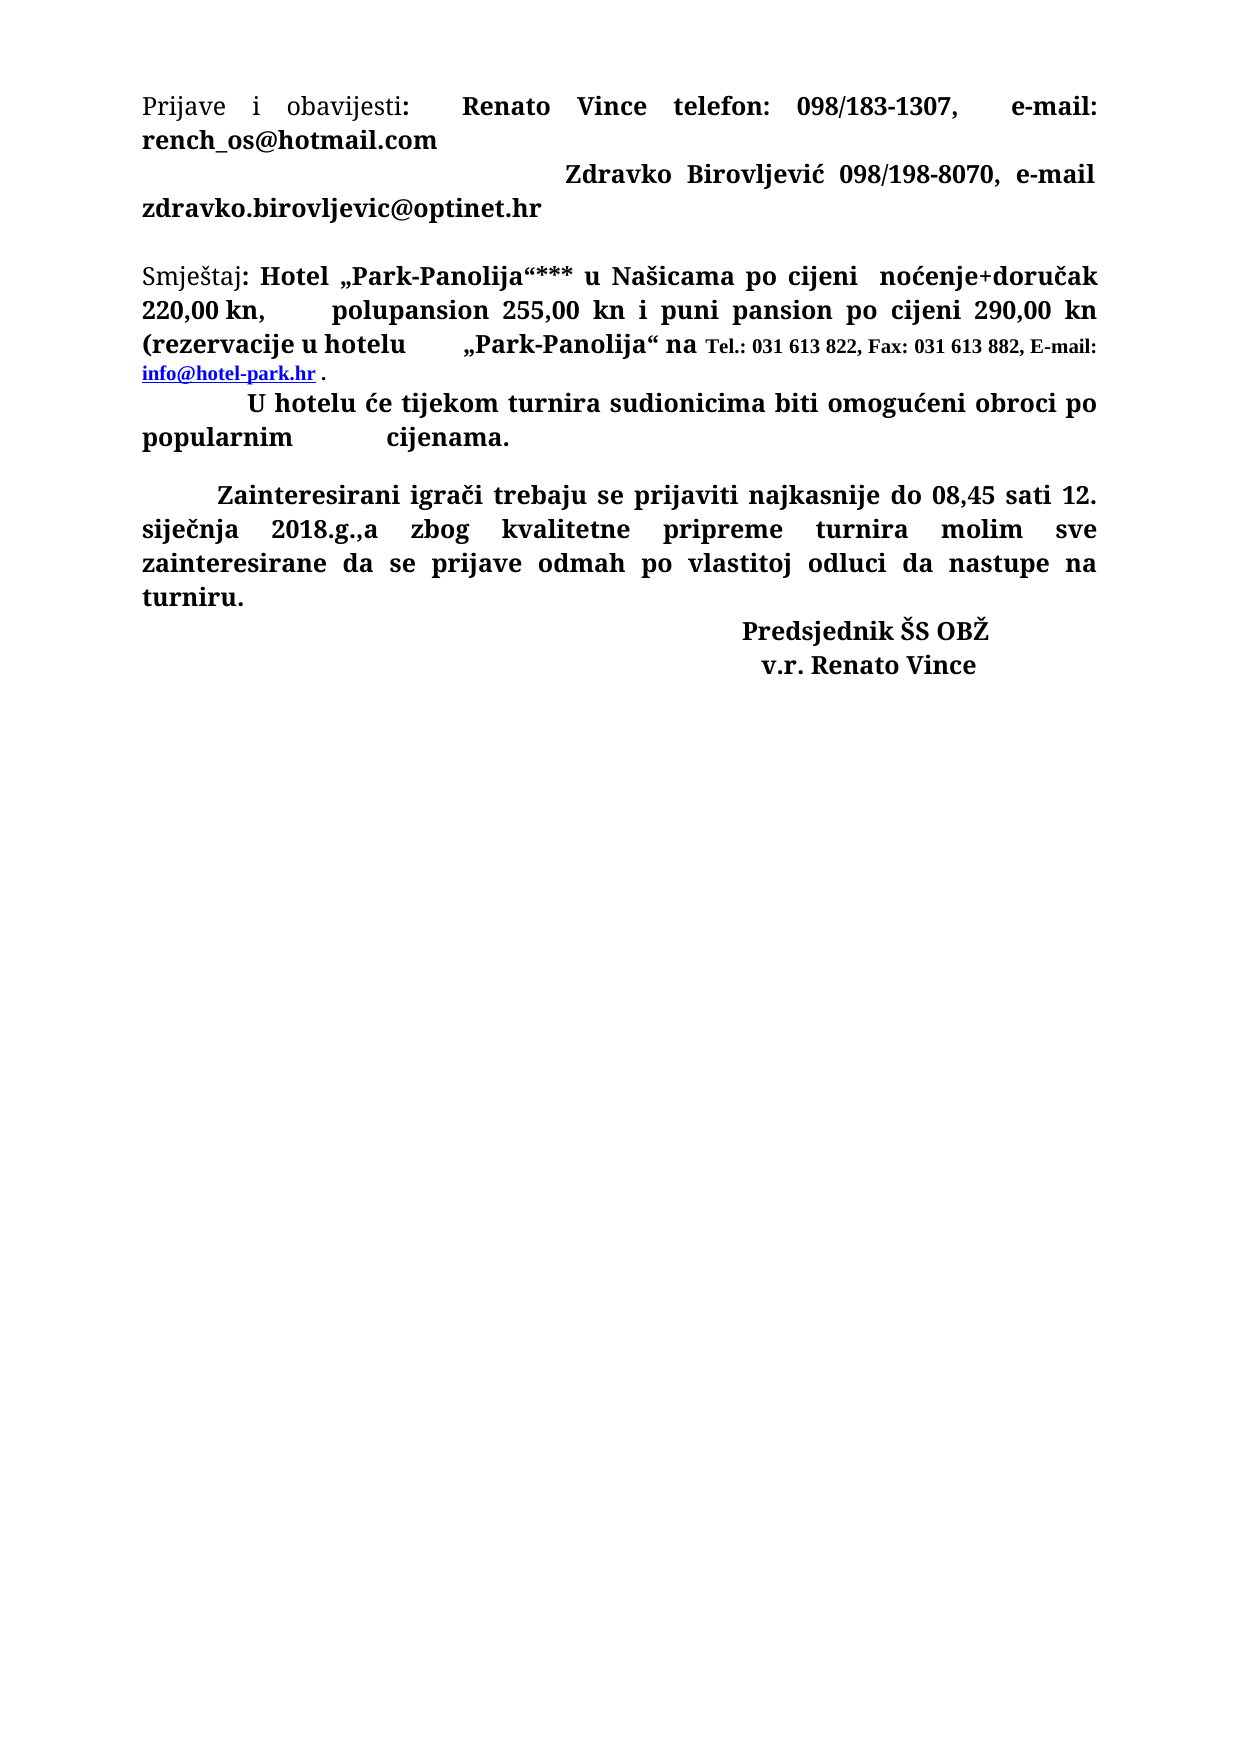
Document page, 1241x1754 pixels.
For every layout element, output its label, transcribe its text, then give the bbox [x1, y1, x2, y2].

text Prijave i obavijesti: Renato Vince telefon: 098/183-1307, e-mail: rench_os@hotmail.com [142, 89, 1098, 157]
text Smještaj: Hotel „Park-Panolija“*** u Našicama po cijeni noćenje+doručak 220,00 kn, polupansion 255,00 kn i puni pansion po cijeni 290,00 kn (rezervacije u hotelu „Park-Panolija“ na Tel.: 031 613 822, Fax: 031 613 882, E-mail: info@hotel-park.hr . [142, 259, 1098, 385]
text Zainteresirani igrači trebaju se prijaviti najkasnije do 08,45 sati 12. siječnja 2018.g.,a zbog kvalitetne pripreme turnira molim sve zainteresirane da se prijave odmah po vlastitoj odluci da nastupe na turniru. [142, 477, 1098, 614]
text Zdravko Birovljević 098/198-8070, e-mail zdravko.birovljevic@optinet.hr [142, 157, 1098, 225]
text Predsjednik ŠS OBŽ [367, 614, 1098, 648]
text v.r. Renato Vince [142, 648, 1098, 682]
text U hotelu će tijekom turnira sudionicima biti omogućeni obroci po popularnim cijenama. [142, 385, 1098, 453]
